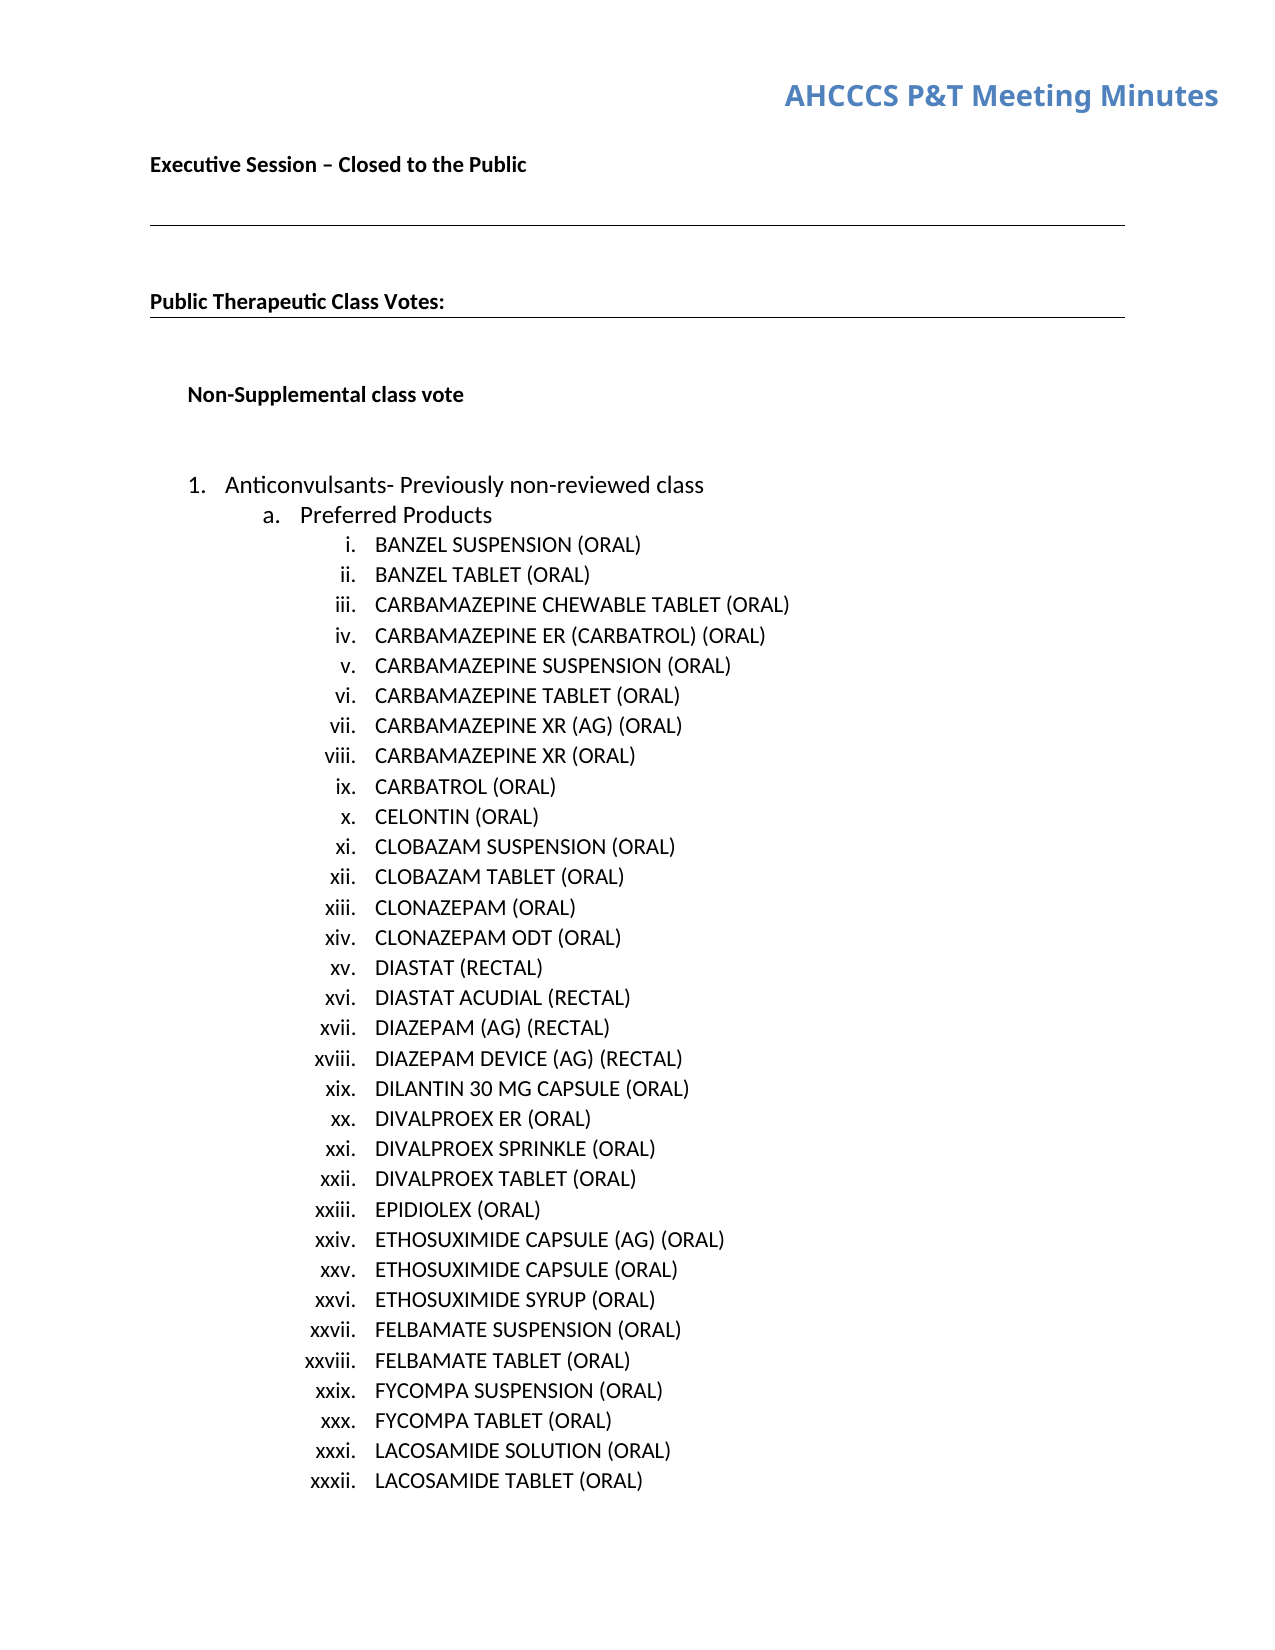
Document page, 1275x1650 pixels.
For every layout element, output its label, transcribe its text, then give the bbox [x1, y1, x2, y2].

list CARBAMAZEPINE XR (AG) (ORAL) [356, 711, 1125, 739]
list DIAZEPAM (AG) (RECTAL) [356, 1013, 1125, 1041]
list CARBAMAZEPINE SUSPENSION (ORAL) [356, 651, 1125, 679]
list BANZEL TABLET (ORAL) [356, 560, 1125, 588]
list DIVALPROEX SPRINKLE (ORAL) [356, 1134, 1125, 1162]
list EPIDIOLEX (ORAL) [356, 1195, 1125, 1223]
list DIAZEPAM DEVICE (AG) (RECTAL) [356, 1044, 1125, 1072]
list CLONAZEPAM (ORAL) [356, 893, 1125, 921]
list FELBAMATE SUSPENSION (ORAL) [356, 1316, 1125, 1343]
list DIASTAT (RECTAL) [356, 953, 1125, 981]
list CLONAZEPAM ODT (ORAL) [356, 923, 1125, 951]
list CARBAMAZEPINE CHEWABLE TABLET (ORAL) [356, 591, 1125, 618]
list FELBAMATE TABLET (ORAL) [356, 1346, 1125, 1374]
list Preferred Products [262, 499, 1125, 530]
list CLOBAZAM SUSPENSION (ORAL) [356, 832, 1125, 860]
list DILANTIN 30 MG CAPSULE (ORAL) [356, 1074, 1125, 1102]
text Executive Session – Closed to the Public [150, 150, 1125, 178]
list CARBAMAZEPINE ER (CARBATROL) (ORAL) [356, 621, 1125, 649]
list CLOBAZAM TABLET (ORAL) [356, 862, 1125, 890]
text Public Therapeutic Class Votes: [150, 287, 1125, 317]
list LACOSAMIDE SOLUTION (ORAL) [356, 1436, 1125, 1464]
list ETHOSUXIMIDE CAPSULE (ORAL) [356, 1255, 1125, 1283]
list ETHOSUXIMIDE SYRUP (ORAL) [356, 1285, 1125, 1313]
list BANZEL SUSPENSION (ORAL) [356, 530, 1125, 558]
list CELONTIN (ORAL) [356, 802, 1125, 830]
text Non-Supplemental class vote [150, 380, 1125, 408]
list DIVALPROEX ER (ORAL) [356, 1104, 1125, 1132]
list CARBAMAZEPINE XR (ORAL) [356, 742, 1125, 769]
list CARBAMAZEPINE TABLET (ORAL) [356, 681, 1125, 709]
list FYCOMPA SUSPENSION (ORAL) [356, 1376, 1125, 1404]
list ETHOSUXIMIDE CAPSULE (AG) (ORAL) [356, 1225, 1125, 1253]
list Anticonvulsants- Previously non-reviewed class [187, 469, 1125, 499]
list CARBATROL (ORAL) [356, 772, 1125, 800]
list DIVALPROEX TABLET (ORAL) [356, 1164, 1125, 1192]
list FYCOMPA TABLET (ORAL) [356, 1406, 1125, 1434]
list DIASTAT ACUDIAL (RECTAL) [356, 983, 1125, 1011]
list LACOSAMIDE TABLET (ORAL) [356, 1467, 1125, 1494]
